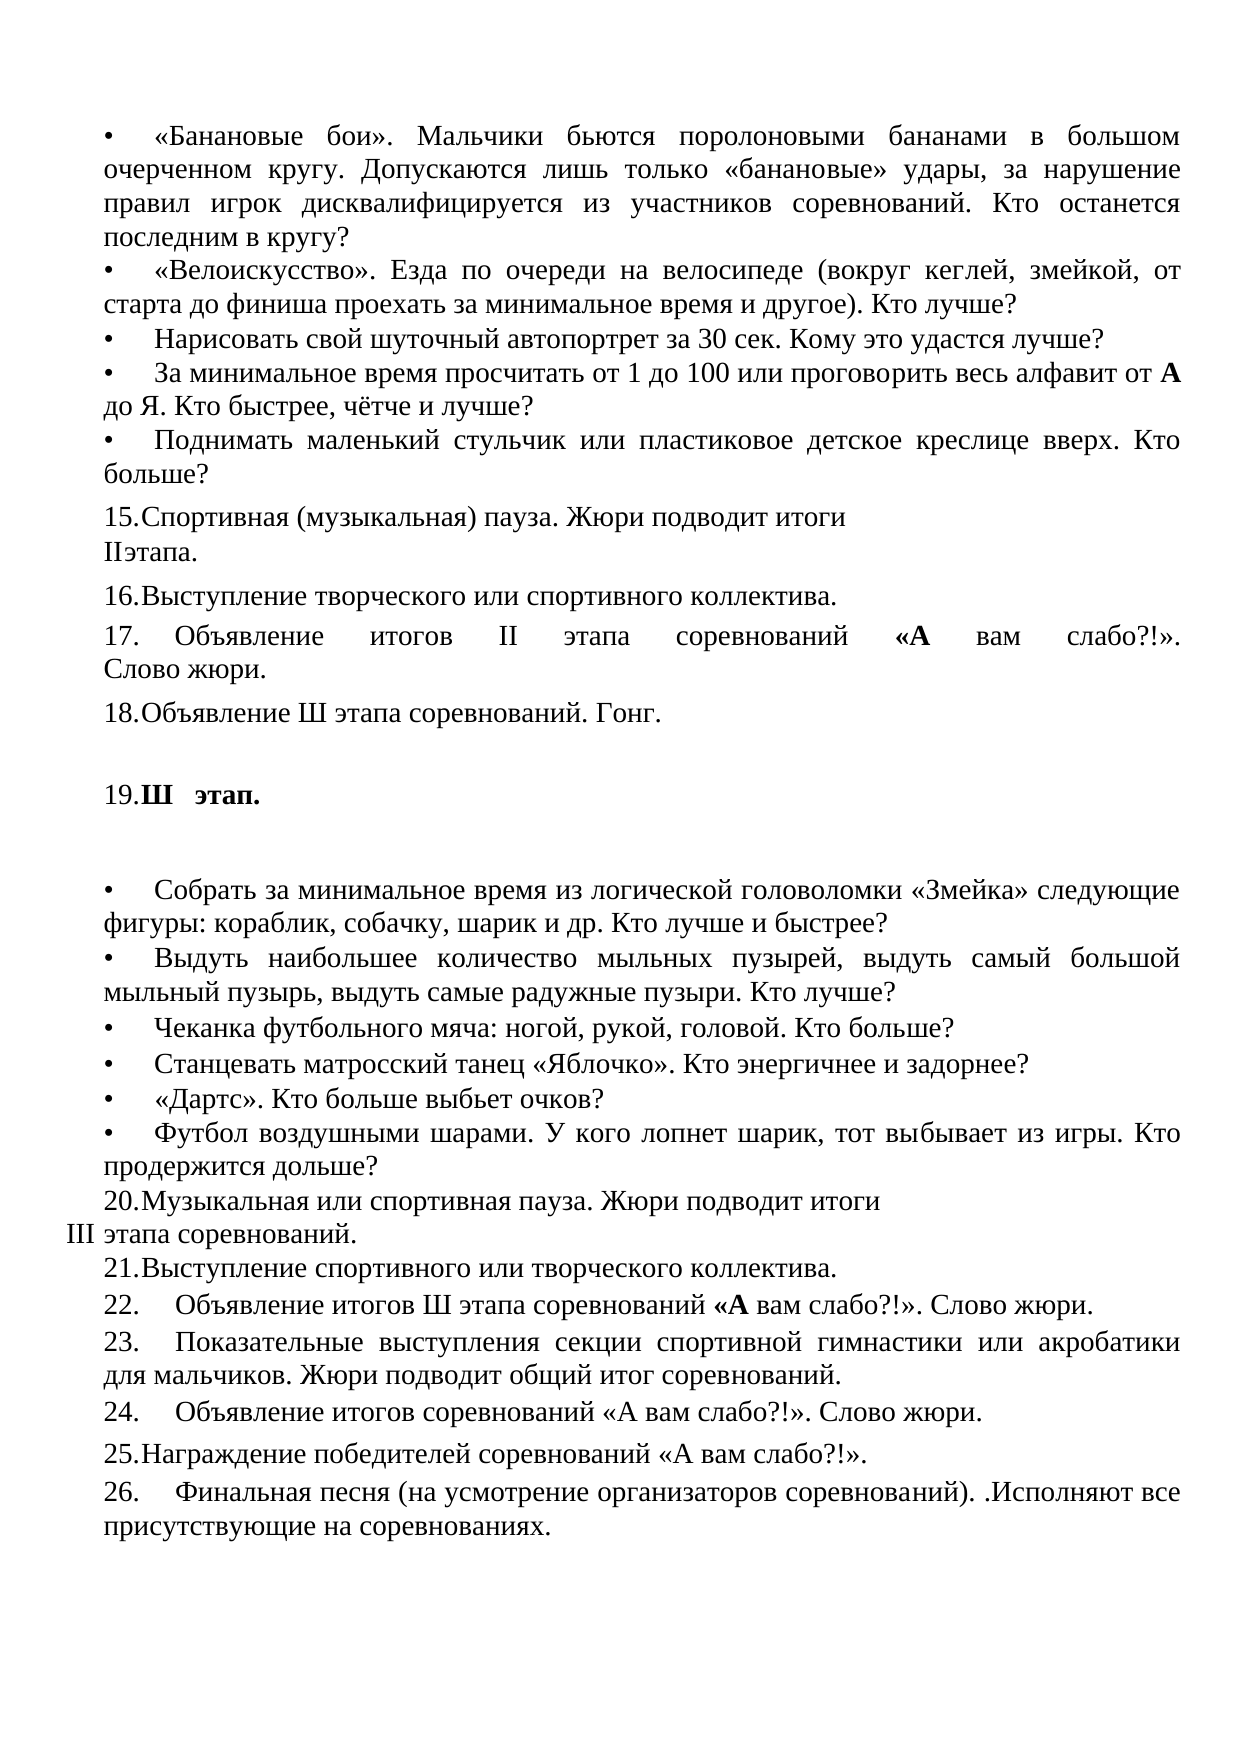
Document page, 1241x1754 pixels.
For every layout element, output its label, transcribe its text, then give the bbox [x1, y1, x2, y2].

text • «Дартс». Кто больше выбьет очков? [103, 1081, 1181, 1114]
list Объявление итогов Ш этапа соревнований «А вам слабо?!». Слово жюри. [103, 1287, 1181, 1321]
list Ш этап. [103, 777, 1181, 810]
list Выдуть наибольшее количество мыльных пузырей, выдуть самый большой мыльный пузырь, выдуть самые радужные пузыри. Кто лучше? [103, 940, 1181, 1007]
list Объявление Ш этапа соревнований. Гонг. [103, 695, 1181, 728]
text II этапа. [103, 534, 1181, 568]
text • Футбол воздушными шарами. У кого лопнет шарик, тот выбывает из игры. Кто продержится дольше? [103, 1115, 1181, 1182]
list Станцевать матросский танец «Яблочко». Кто энергичнее и задорнее? [103, 1046, 1181, 1080]
list Поднимать маленький стульчик или пластиковое детское креслице вверх. Кто больше? [103, 422, 1181, 489]
list Нарисовать свой шуточный автопортрет за 30 сек. Кому это удастся лучше? [103, 321, 1181, 354]
list Чеканка футбольного мяча: ногой, рукой, головой. Кто больше? [103, 1010, 1181, 1044]
list Собрать за минимальное время из логической головоломки «Змейка» следующие фигуры: кораблик, собачку, шарик и др. Кто лучше и быстрее? [103, 872, 1181, 939]
list Выступление спортивного или творческого коллектива. [103, 1250, 1181, 1283]
text III этапа соревнований. [66, 1216, 1181, 1250]
text 17. Объявление итогов II этапа соревнований «А вам слабо?!». Слово жюри. [103, 618, 1181, 685]
list Награждение победителей соревнований «А вам слабо?!». [103, 1436, 1181, 1469]
text 16. Выступление творческого или спортивного коллектива. [103, 578, 1181, 612]
list За минимальное время просчитать от 1 до 100 или проговорить весь алфавит от А до Я. Кто быстрее, чётче и лучше? [103, 355, 1181, 422]
text 20. Музыкальная или спортивная пауза. Жюри подводит итоги [103, 1183, 1181, 1216]
list Финальная песня (на усмотрение организаторов соревнований). .Исполняют все присутствующие на соревнованиях. [103, 1474, 1181, 1542]
list «Банановые бои». Мальчики бьются поролоновыми бананами в большом очерченном кругу. Допускаются лишь только «банановые» удары, за нарушение правил игрок дисквалифицируется из участников соревнований. Кто останется последним в кругу? [103, 118, 1181, 252]
list Объявление итогов соревнований «А вам слабо?!». Слово жюри. [103, 1394, 1181, 1428]
list Показательные выступления секции спортивной гимнастики или акробатики для мальчиков. Жюри подводит общий итог соревнований. [103, 1324, 1181, 1391]
text 15. Спортивная (музыкальная) пауза. Жюри подводит итоги [103, 499, 1181, 533]
list «Велоискусство». Езда по очереди на велосипеде (вокруг кеглей, змейкой, от старта до финиша проехать за минимальное время и другое). Кто лучше? [103, 252, 1181, 319]
